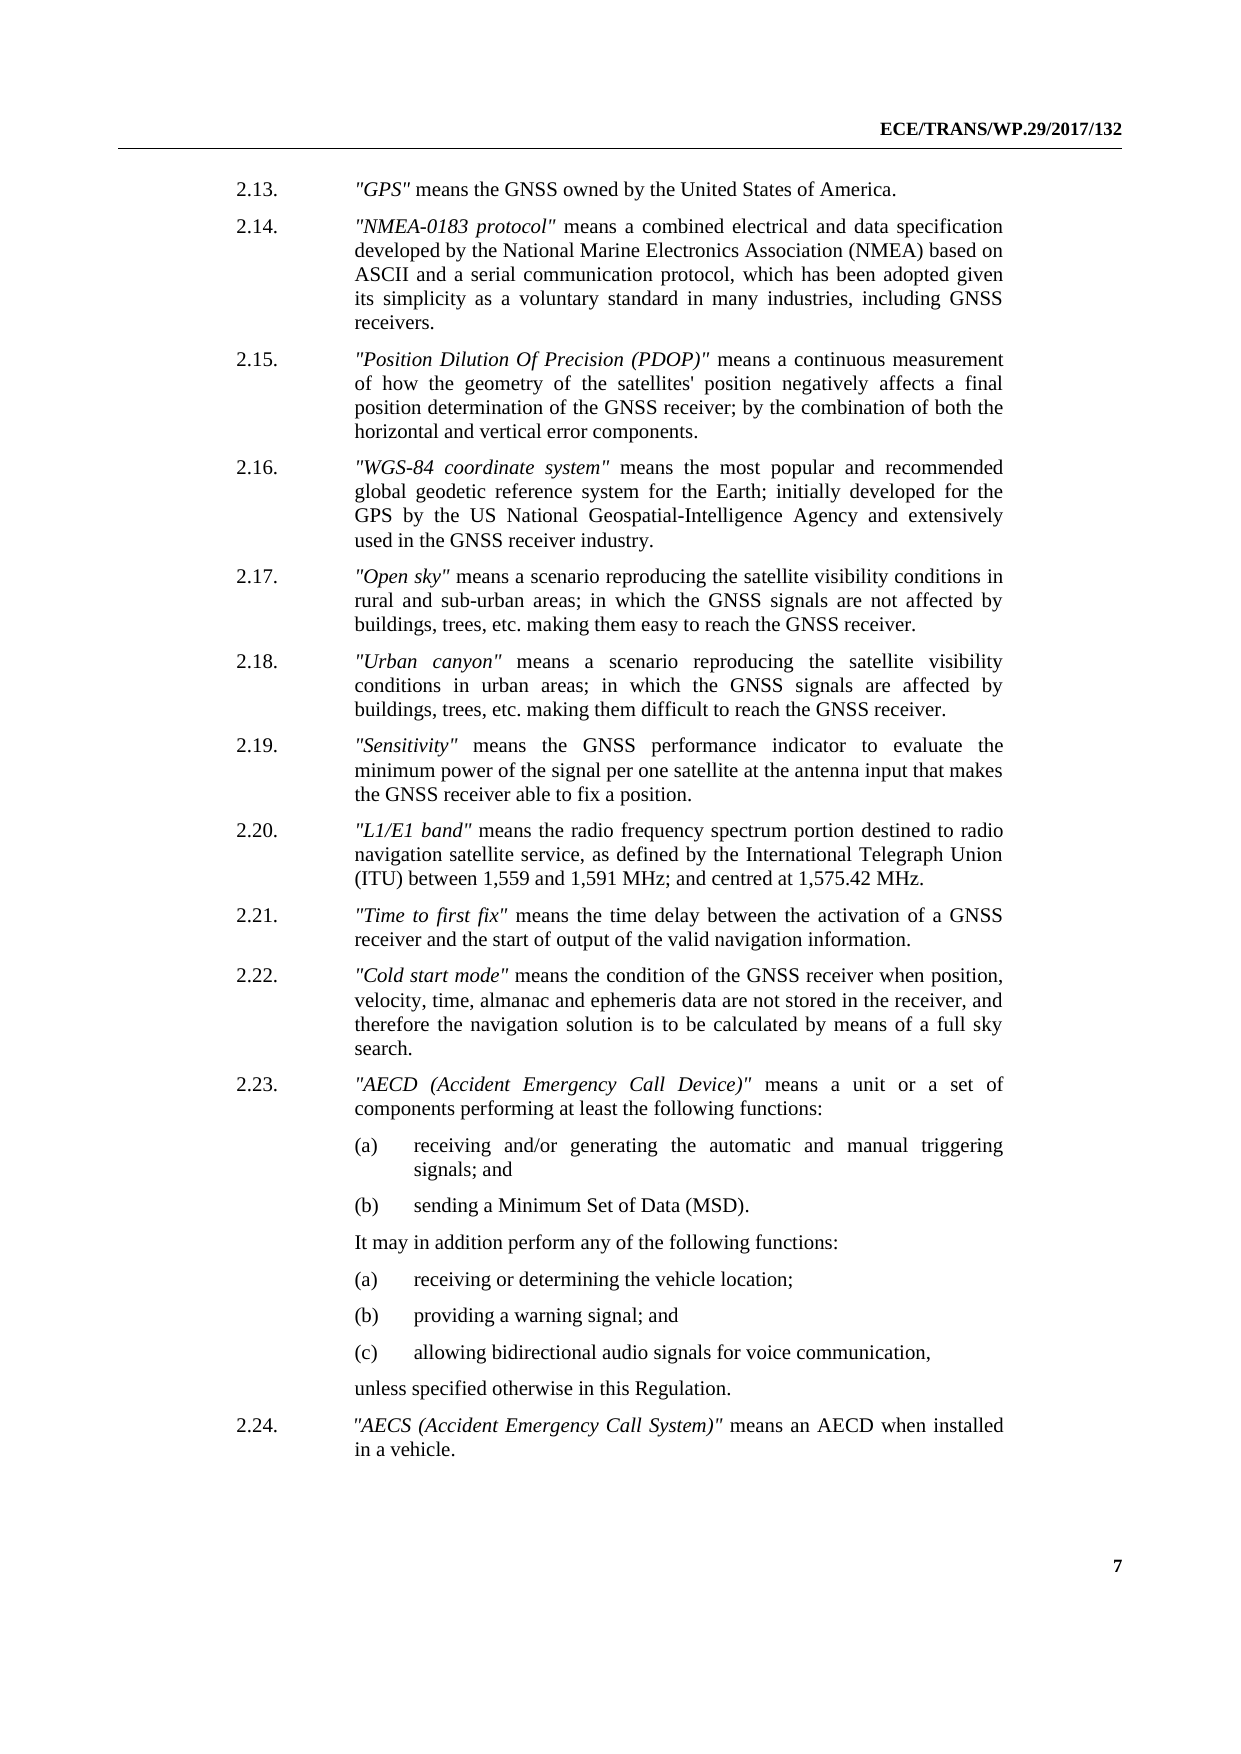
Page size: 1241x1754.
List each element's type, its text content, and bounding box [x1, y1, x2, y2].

text 2.19. "Sensitivity" means the GNSS performance indicator to evaluate the minimum power of the signal per one satellite at the antenna input that makes the GNSS receiver able to fix a position. [236, 733, 1004, 806]
text (b) providing a warning signal; and [236, 1303, 1004, 1327]
text 2.17. "Open sky" means a scenario reproducing the satellite visibility conditions in rural and sub-urban areas; in which the GNSS signals are not affected by buildings, trees, etc. making them easy to reach the GNSS receiver. [236, 564, 1004, 636]
text 2.20. "L1/E1 band" means the radio frequency spectrum portion destined to radio navigation satellite service, as defined by the International Telegraph Union (ITU) between 1,559 and 1,591 MHz; and centred at 1,575.42 MHz. [236, 818, 1004, 890]
text 2.14. "NMEA-0183 protocol" means a combined electrical and data specification developed by the National Marine Electronics Association (NMEA) based on ASCII and a serial communication protocol, which has been adopted given its simplicity as a voluntary standard in many industries, including GNSS receivers. [236, 214, 1004, 334]
text 2.18. "Urban canyon" means a scenario reproducing the satellite visibility conditions in urban areas; in which the GNSS signals are affected by buildings, trees, etc. making them difficult to reach the GNSS receiver. [236, 649, 1004, 721]
text 2.16. "WGS-84 coordinate system" means the most popular and recommended global geodetic reference system for the Earth; initially developed for the GPS by the US National Geospatial-Intelligence Agency and extensively used in the GNSS receiver industry. [236, 455, 1004, 552]
text unless specified otherwise in this Regulation. [236, 1376, 1004, 1400]
text It may in addition perform any of the following functions: [236, 1230, 1004, 1254]
text 2.22. "Cold start mode" means the condition of the GNSS receiver when position, velocity, time, almanac and ephemeris data are not stored in the receiver, and therefore the navigation solution is to be calculated by means of a full sky search. [236, 963, 1004, 1060]
text 2.15. "Position Dilution Of Precision (PDOP)" means a continuous measurement of how the geometry of the satellites' position negatively affects a final position determination of the GNSS receiver; by the combination of both the horizontal and vertical error components. [236, 347, 1004, 443]
text (b) sending a Minimum Set of Data (MSD). [236, 1193, 1004, 1217]
text 2.13. "GPS" means the GNSS owned by the United States of America. [236, 177, 1004, 201]
text 2.21. "Time to first fix" means the time delay between the activation of a GNSS receiver and the start of output of the valid navigation information. [236, 903, 1004, 951]
text (a) receiving and/or generating the automatic and manual triggering signals; and [236, 1133, 1004, 1181]
text 2.23. "AECD (Accident Emergency Call Device)" means a unit or a set of components performing at least the following functions: [236, 1072, 1004, 1120]
text (c) allowing bidirectional audio signals for voice communication, [236, 1340, 1004, 1364]
text (a) receiving or determining the vehicle location; [236, 1267, 1004, 1291]
text 2.24. "AECS (Accident Emergency Call System)" means an AECD when installed in a vehicle. [236, 1413, 1004, 1461]
